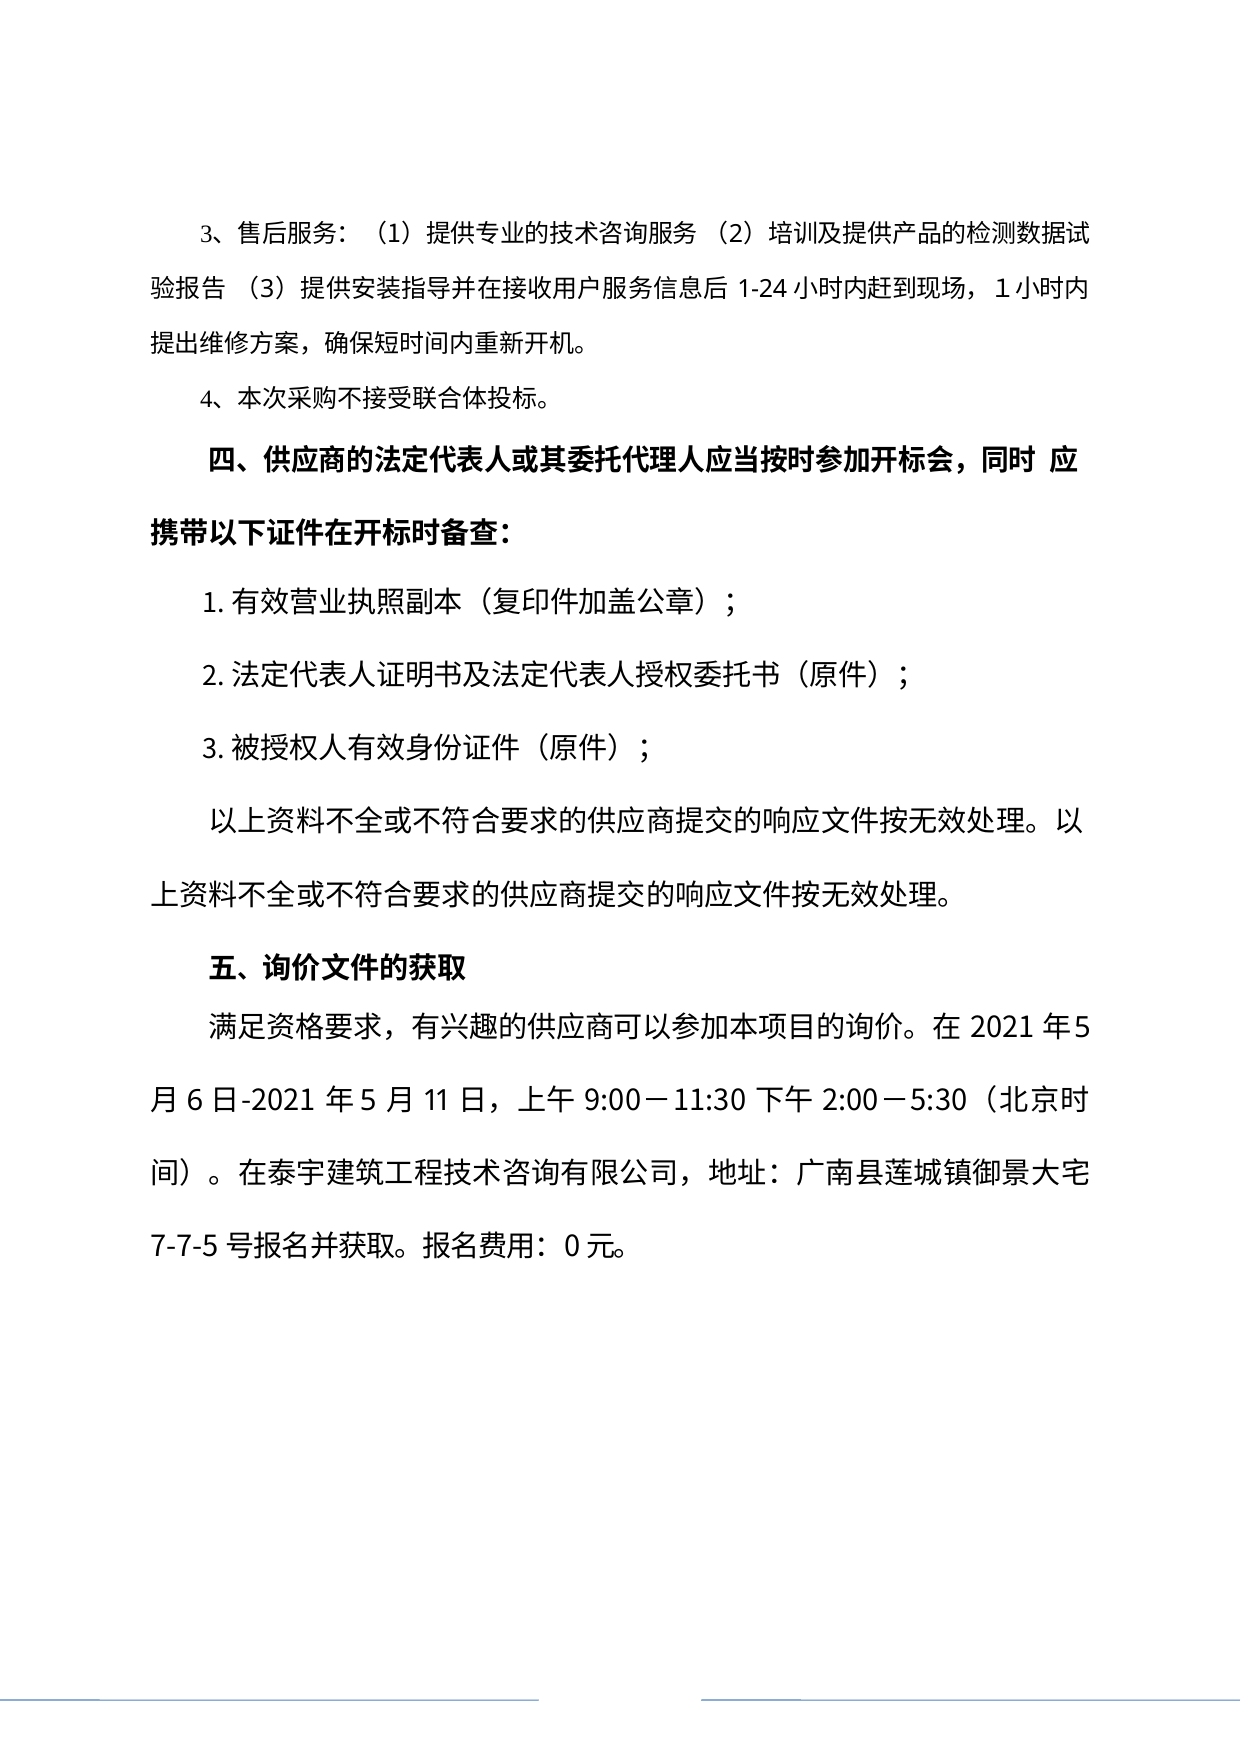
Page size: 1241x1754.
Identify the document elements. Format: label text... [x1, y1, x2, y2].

subtitle 有效营业执照副本（复印件加盖公章）； [202, 583, 1173, 620]
text 4、本次采购不接受联合体投标。 [200, 378, 1173, 414]
subtitle 以上资料不全或不符合要求的供应商提交的响应文件按无效处理。以上资料不全或不符合要求的供应商提交的响应文件按无效处理。 [150, 798, 1083, 913]
text 五、询价文件的获取 [208, 945, 1173, 987]
text 四、供应商的法定代表人或其委托代理人应当按时参加开标会，同时 应携带以下证件在开标时备查： [150, 436, 1087, 552]
subtitle 被授权人有效身份证件（原件）； [202, 724, 1173, 767]
subtitle 法定代表人证明书及法定代表人授权委托书（原件）； [202, 651, 1173, 693]
text 3、售后服务：（1）提供专业的技术咨询服务 （2）培训及提供产品的检测数据试验报告 （3）提供安装指导并在接收用户服务信息后 1-24 小时内赶到现场，１小时内提出维修方案，确保短时间内重新开机。 [150, 214, 1091, 359]
subtitle 满足资格要求，有兴趣的供应商可以参加本项目的询价。在 2021 年 5月6日-2021 年 5 月11日，上午 9:00－11:30 下午 2:00－5:30（北京时间）。在泰宇建筑工程技术咨询有限公司，地址：广南县莲城镇御景大宅 7-7-5 号报名并获取。报名费用：0 元。 [150, 1003, 1091, 1265]
